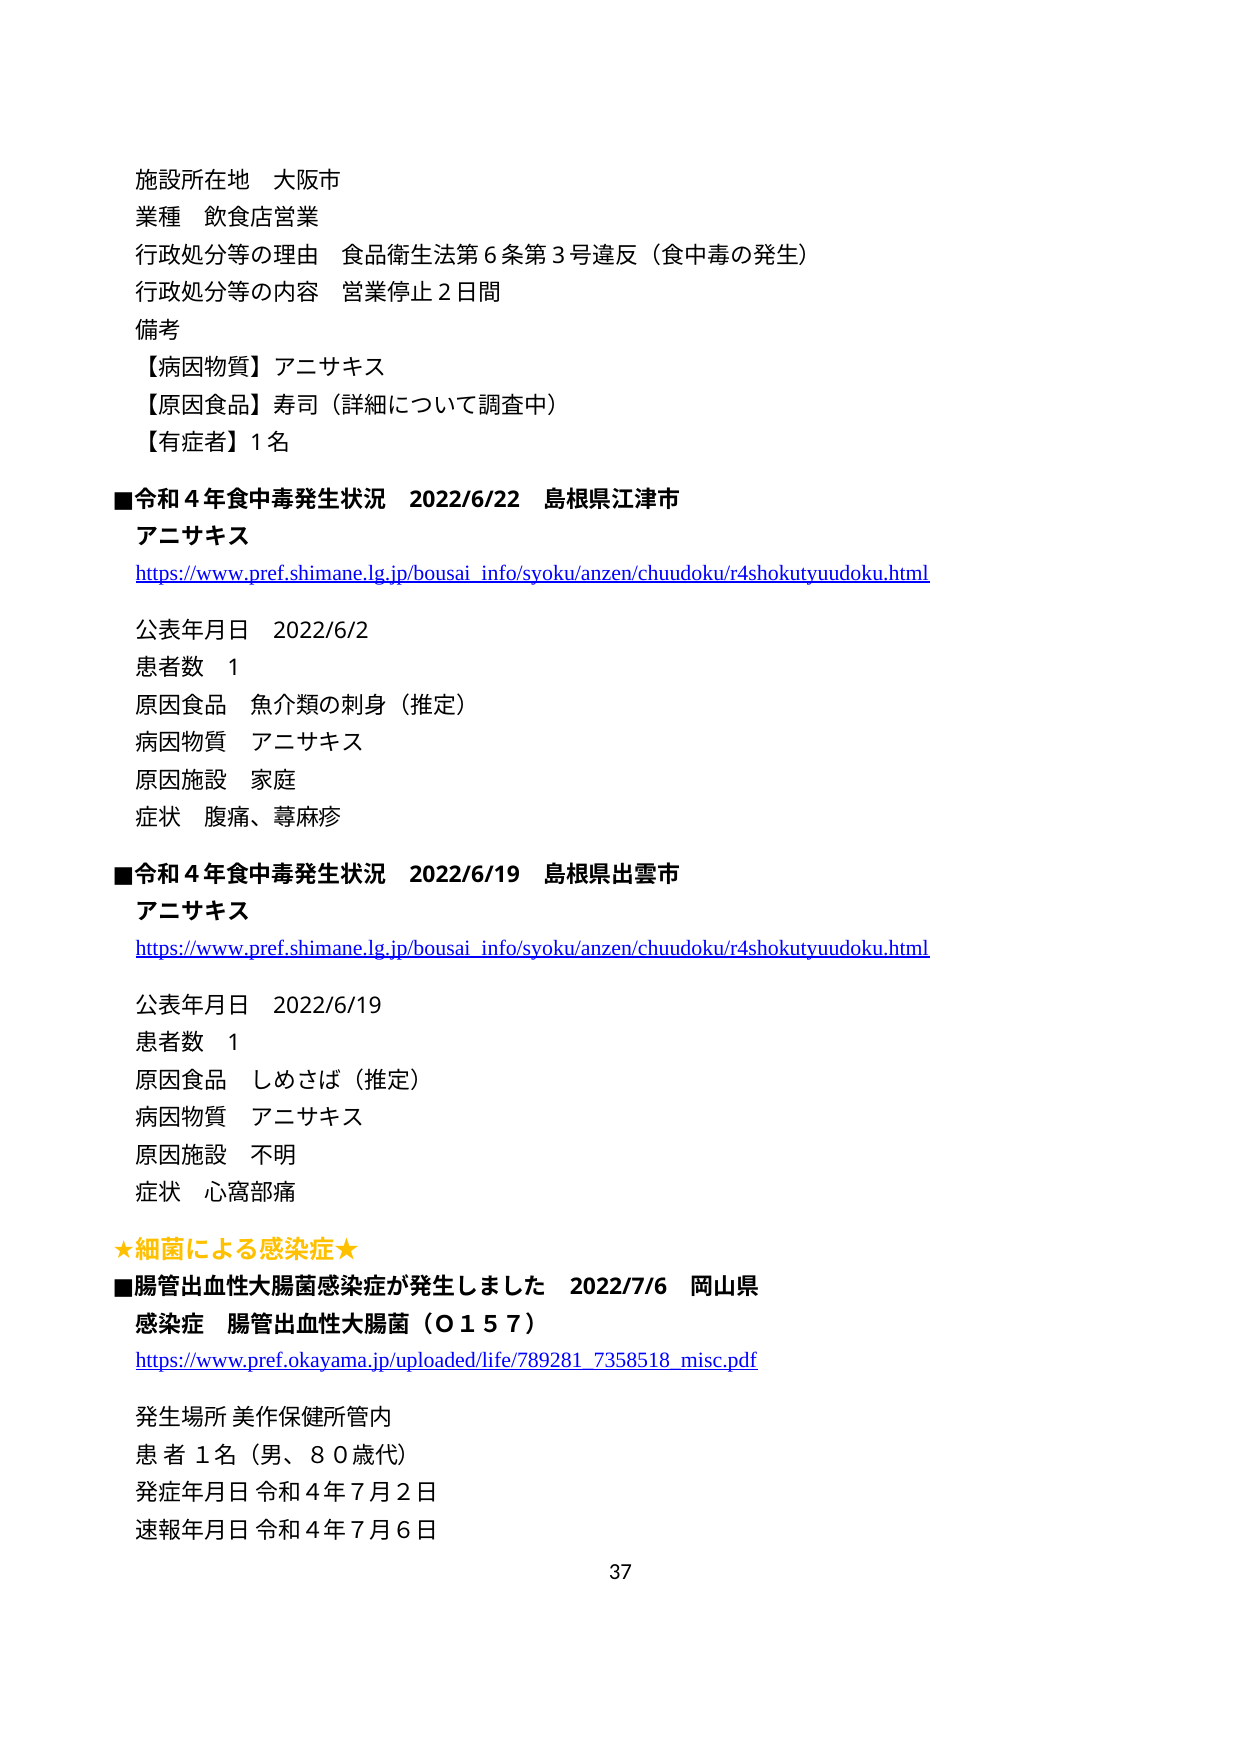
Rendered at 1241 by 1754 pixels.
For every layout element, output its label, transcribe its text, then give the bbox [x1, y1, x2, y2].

text 病因物質 アニサキス [112, 1097, 1128, 1135]
text 症状 腹痛、蕁麻疹 [112, 797, 1128, 835]
text 原因食品 魚介類の刺身（推定） [112, 685, 1128, 722]
text 【病因物質】アニサキス [135, 347, 1128, 385]
text 患 者 １名（男、８０歳代） [135, 1435, 1128, 1472]
text 【原因食品】寿司（詳細について調査中） [135, 385, 1128, 422]
text 【有症者】1名 [135, 422, 1128, 460]
text アニサキス [112, 891, 1128, 928]
text 患者数 1 [112, 1022, 1128, 1060]
text 速報年月日 令和４年７月６日 [135, 1510, 1128, 1547]
text ■腸管出血性大腸菌感染症が発生しました 2022/7/6 岡山県 [112, 1266, 1128, 1303]
text https://www.pref.okayama.jp/uploaded/life/789281_7358518_misc.pdf [112, 1341, 1128, 1378]
text 患者数 1 [112, 647, 1128, 685]
text https://www.pref.shimane.lg.jp/bousai_info/syoku/anzen/chuudoku/r4shokutyuudoku.html [112, 928, 1128, 966]
text 業種 飲食店営業 [135, 197, 1128, 235]
text 行政処分等の理由 食品衛生法第6条第3号違反（食中毒の発生） [135, 235, 1128, 272]
text https://www.pref.shimane.lg.jp/bousai_info/syoku/anzen/chuudoku/r4shokutyuudoku.html [112, 553, 1128, 591]
text 病因物質 アニサキス [112, 722, 1128, 760]
text アニサキス [112, 516, 1128, 553]
text 感染症 腸管出血性大腸菌（Ｏ１５７） [112, 1303, 1128, 1341]
text ■令和４年食中毒発生状況 2022/6/22 島根県江津市 [112, 478, 1128, 516]
text 発症年月日 令和４年７月２日 [135, 1472, 1128, 1510]
text 原因施設 家庭 [112, 760, 1128, 797]
text 備考 [135, 310, 1128, 347]
text 原因食品 しめさば（推定） [112, 1060, 1128, 1097]
text 施設所在地 大阪市 [135, 160, 1128, 197]
text 発生場所 美作保健所管内 [112, 1397, 1128, 1435]
text 行政処分等の内容 営業停止2日間 [112, 272, 1128, 310]
text 原因施設 不明 [112, 1135, 1128, 1172]
text 公表年月日 2022/6/19 [112, 985, 1128, 1022]
text 症状 心窩部痛 [112, 1172, 1128, 1210]
text ■令和４年食中毒発生状況 2022/6/19 島根県出雲市 [112, 853, 1128, 891]
text 公表年月日 2022/6/2 [112, 610, 1128, 647]
text ★細菌による感染症★ [112, 1228, 1128, 1266]
